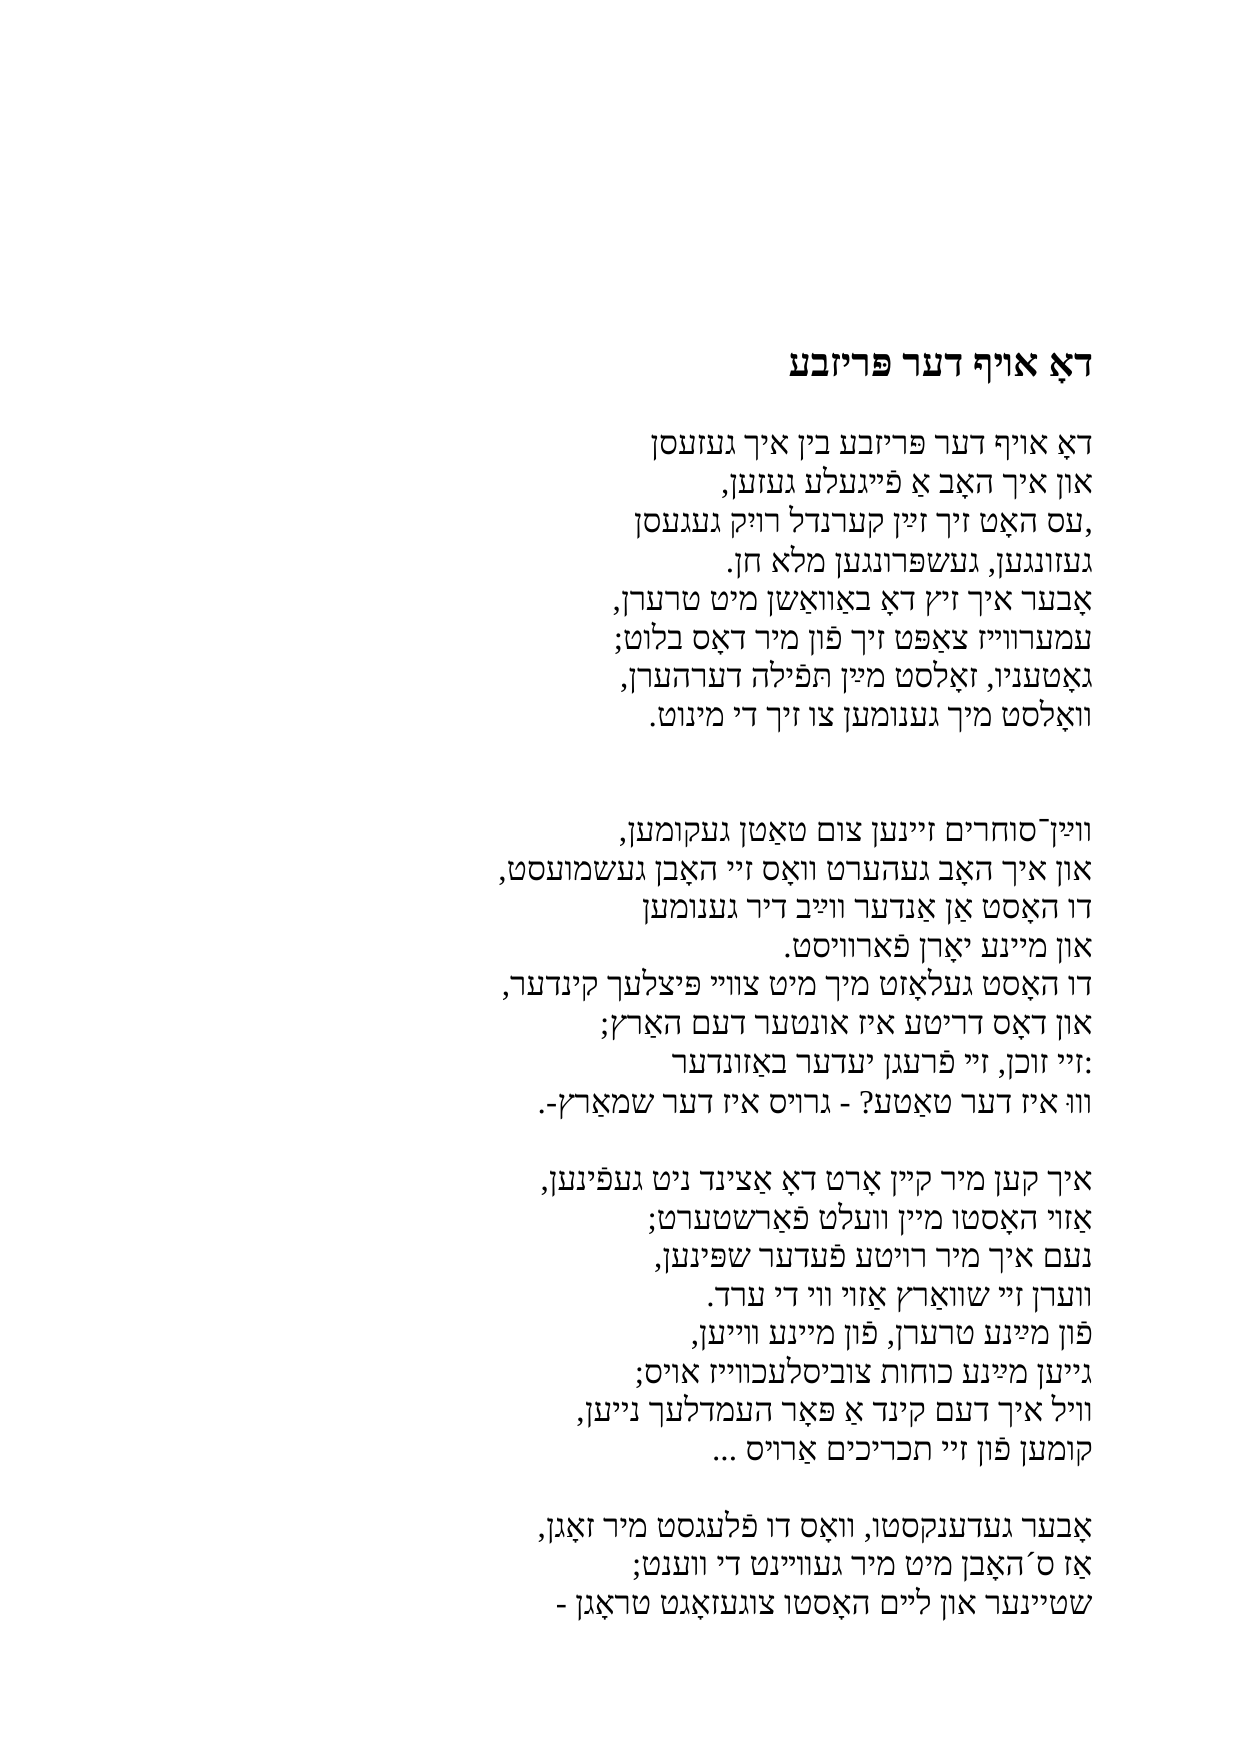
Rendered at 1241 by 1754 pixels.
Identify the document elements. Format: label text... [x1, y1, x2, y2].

text דאָ אױף דער פּריזבע [148, 339, 1093, 385]
